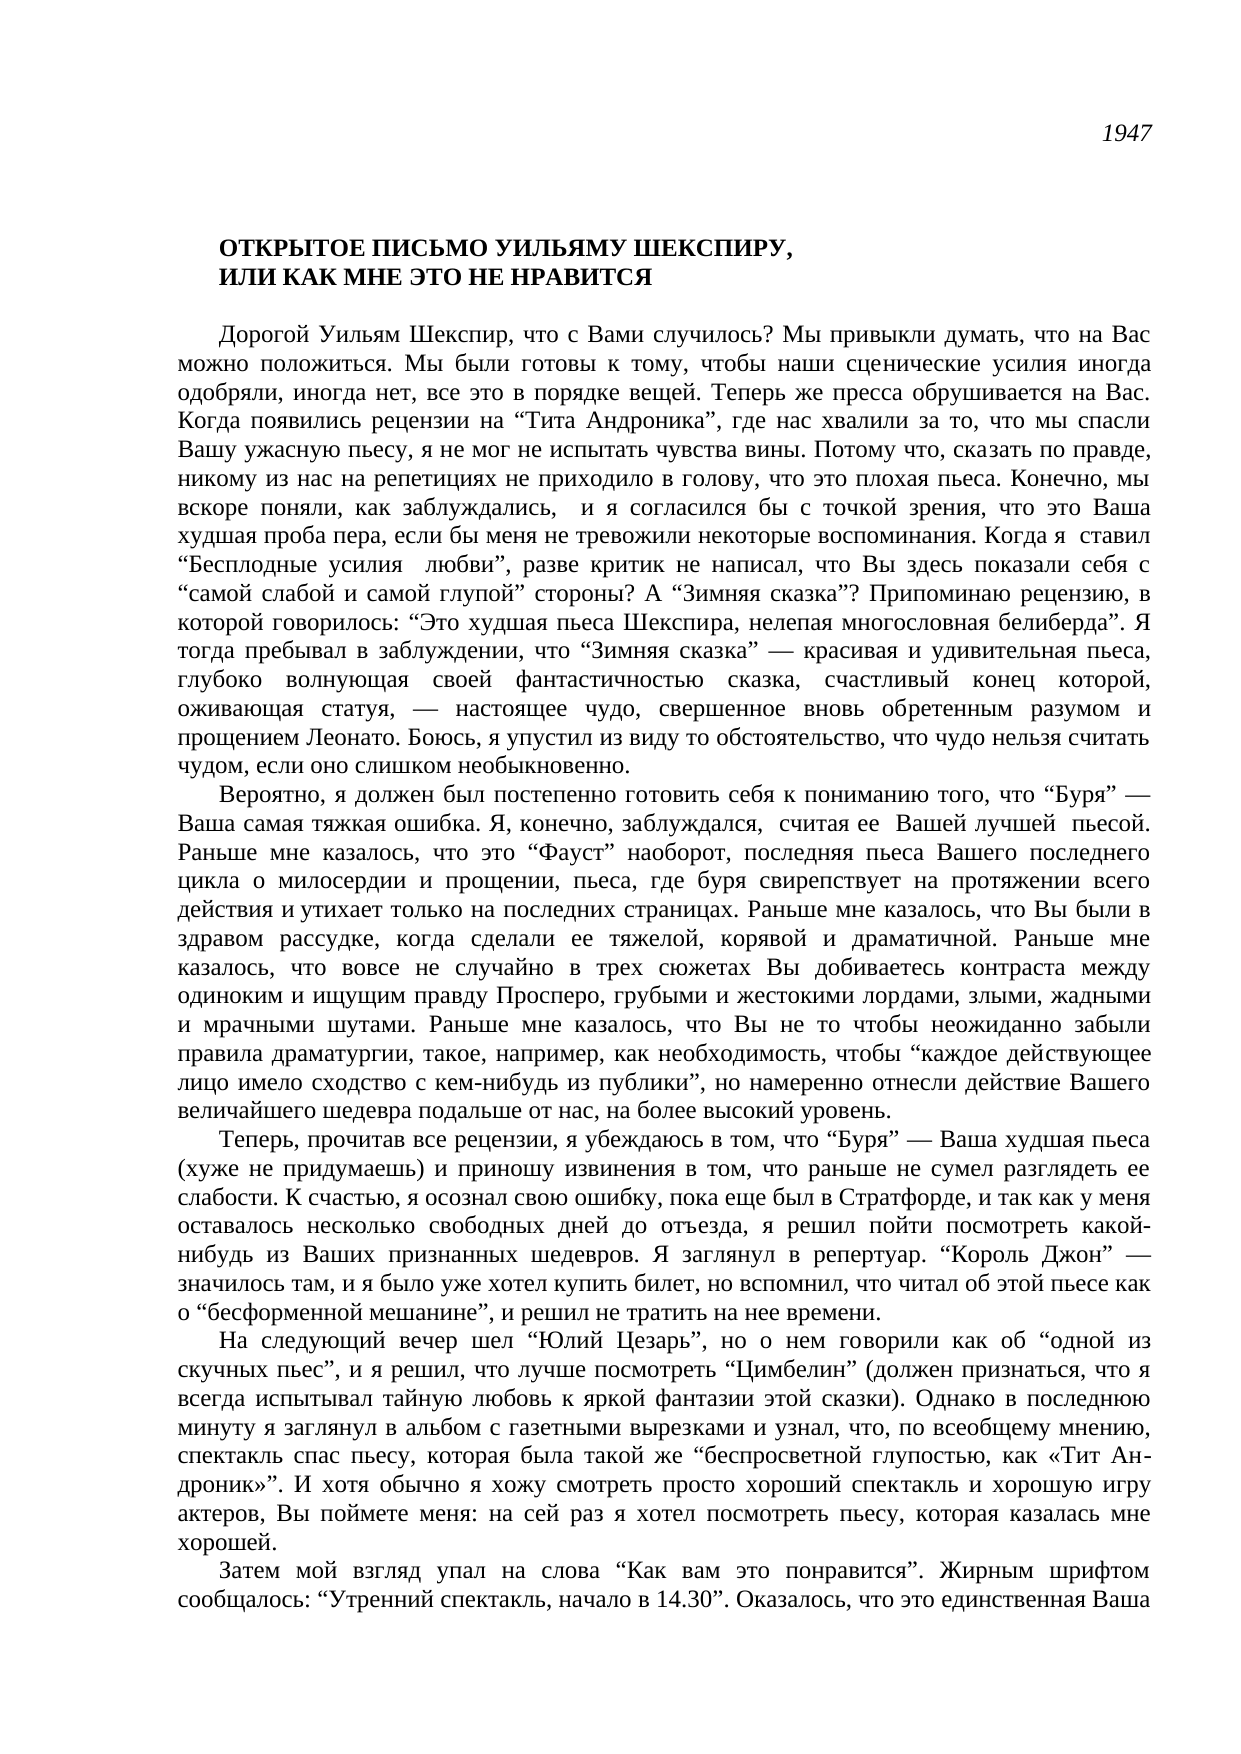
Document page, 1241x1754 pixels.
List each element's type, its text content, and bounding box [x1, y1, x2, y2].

text 1947 [177, 118, 1152, 147]
text На следующий вечер шел “Юлий Цезарь”, но о нем говорили как об “одной из скучных пьес”, и я решил, что лучше посмотреть “Цимбелин” (должен признаться, что я всегда испытывал тайную любовь к яркой фантазии этой сказки). Однако в последнюю минуту я заглянул в альбом с газетными вырезками и узнал, что, по всеобщему мнению, спектакль спас пьесу, которая была такой же “беспросветной глупостью, как «Тит Андроник»”. И хотя обычно я хожу смотреть просто хороший спектакль и хорошую игру актеров, Вы поймете меня: на сей раз я хотел посмотреть пьесу, которая казалась мне хорошей. [177, 1326, 1152, 1556]
subtitle Открытое письмо Уильяму Шекспиру, [177, 233, 1152, 262]
text Дорогой Уильям Шекспир, что с Вами случилось? Мы привыкли думать, что на Вас можно положиться. Мы были готовы к тому, чтобы наши сценические усилия иногда одобряли, иногда нет, все это в порядке вещей. Теперь же пресса обрушивается на Вас. Когда появились рецензии на “Тита Андроника”, где нас хвалили за то, что мы спасли Вашу ужасную пьесу, я не мог не испытать чувства вины. Потому что, сказать по правде, никому из нас на репетициях не приходило в голову, что это плохая пьеса. Конечно, мы вскоре поняли, как заблуждались, и я согласился бы с точкой зрения, что это Ваша худшая проба пера, если бы меня не тревожили некоторые воспоминания. Когда я ставил “Бесплодные усилия любви”, разве критик не написал, что Вы здесь показали себя с “самой слабой и самой глупой” стороны? А “Зимняя сказка”? Припоминаю рецензию, в которой говорилось: “Это худшая пьеса Шекспира, нелепая многословная белиберда”. Я тогда пребывал в заблуждении, что “Зимняя сказка” — красивая и удивительная пьеса, глубоко волнующая своей фантастичностью сказка, счастливый конец которой, оживающая статуя, — настоящее чудо, свершенное вновь обретенным разумом и прощением Леонато. Боюсь, я упустил из виду то обстоятельство, что чудо нельзя считать чудом, если оно слишком необыкновенно. [177, 319, 1152, 779]
text Теперь, прочитав все рецензии, я убеждаюсь в том, что “Буря” — Ваша худшая пьеса (хуже не придумаешь) и приношу извинения в том, что раньше не сумел разглядеть ее слабости. К счастью, я осознал свою ошибку, пока еще был в Стратфорде, и так как у меня оставалось несколько свободных дней до отъезда, я решил пойти посмотреть какой-нибудь из Ваших признанных шедевров. Я заглянул в репертуар. “Король Джон” — значилось там, и я было уже хотел купить билет, но вспомнил, что читал об этой пьесе как о “бесформенной мешанине”, и решил не тратить на нее времени. [177, 1124, 1152, 1326]
subtitle или Как мне это не нравится [177, 262, 1152, 291]
text Вероятно, я должен был постепенно готовить себя к пониманию того, что “Буря” — Ваша самая тяжкая ошибка. Я, конечно, заблуждался, считая ее Вашей лучшей пьесой. Раньше мне казалось, что это “Фауст” наоборот, последняя пьеса Вашего последнего цикла о милосердии и прощении, пьеса, где буря свирепствует на протяжении всего действия и утихает только на последних страницах. Раньше мне казалось, что Вы были в здравом рассудке, когда сделали ее тяжелой, корявой и драматичной. Раньше мне казалось, что вовсе не случайно в трех сюжетах Вы добиваетесь контраста между одиноким и ищущим правду Просперо, грубыми и жестокими лордами, злыми, жадными и мрачными шутами. Раньше мне казалось, что Вы не то чтобы неожиданно забыли правила драматургии, такое, например, как необходимость, чтобы “каждое действующее лицо имело сходство с кем-нибудь из публики”, но намеренно отнесли действие Вашего величайшего шедевра подальше от нас, на более высокий уровень. [177, 779, 1152, 1124]
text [177, 1556, 1152, 1613]
